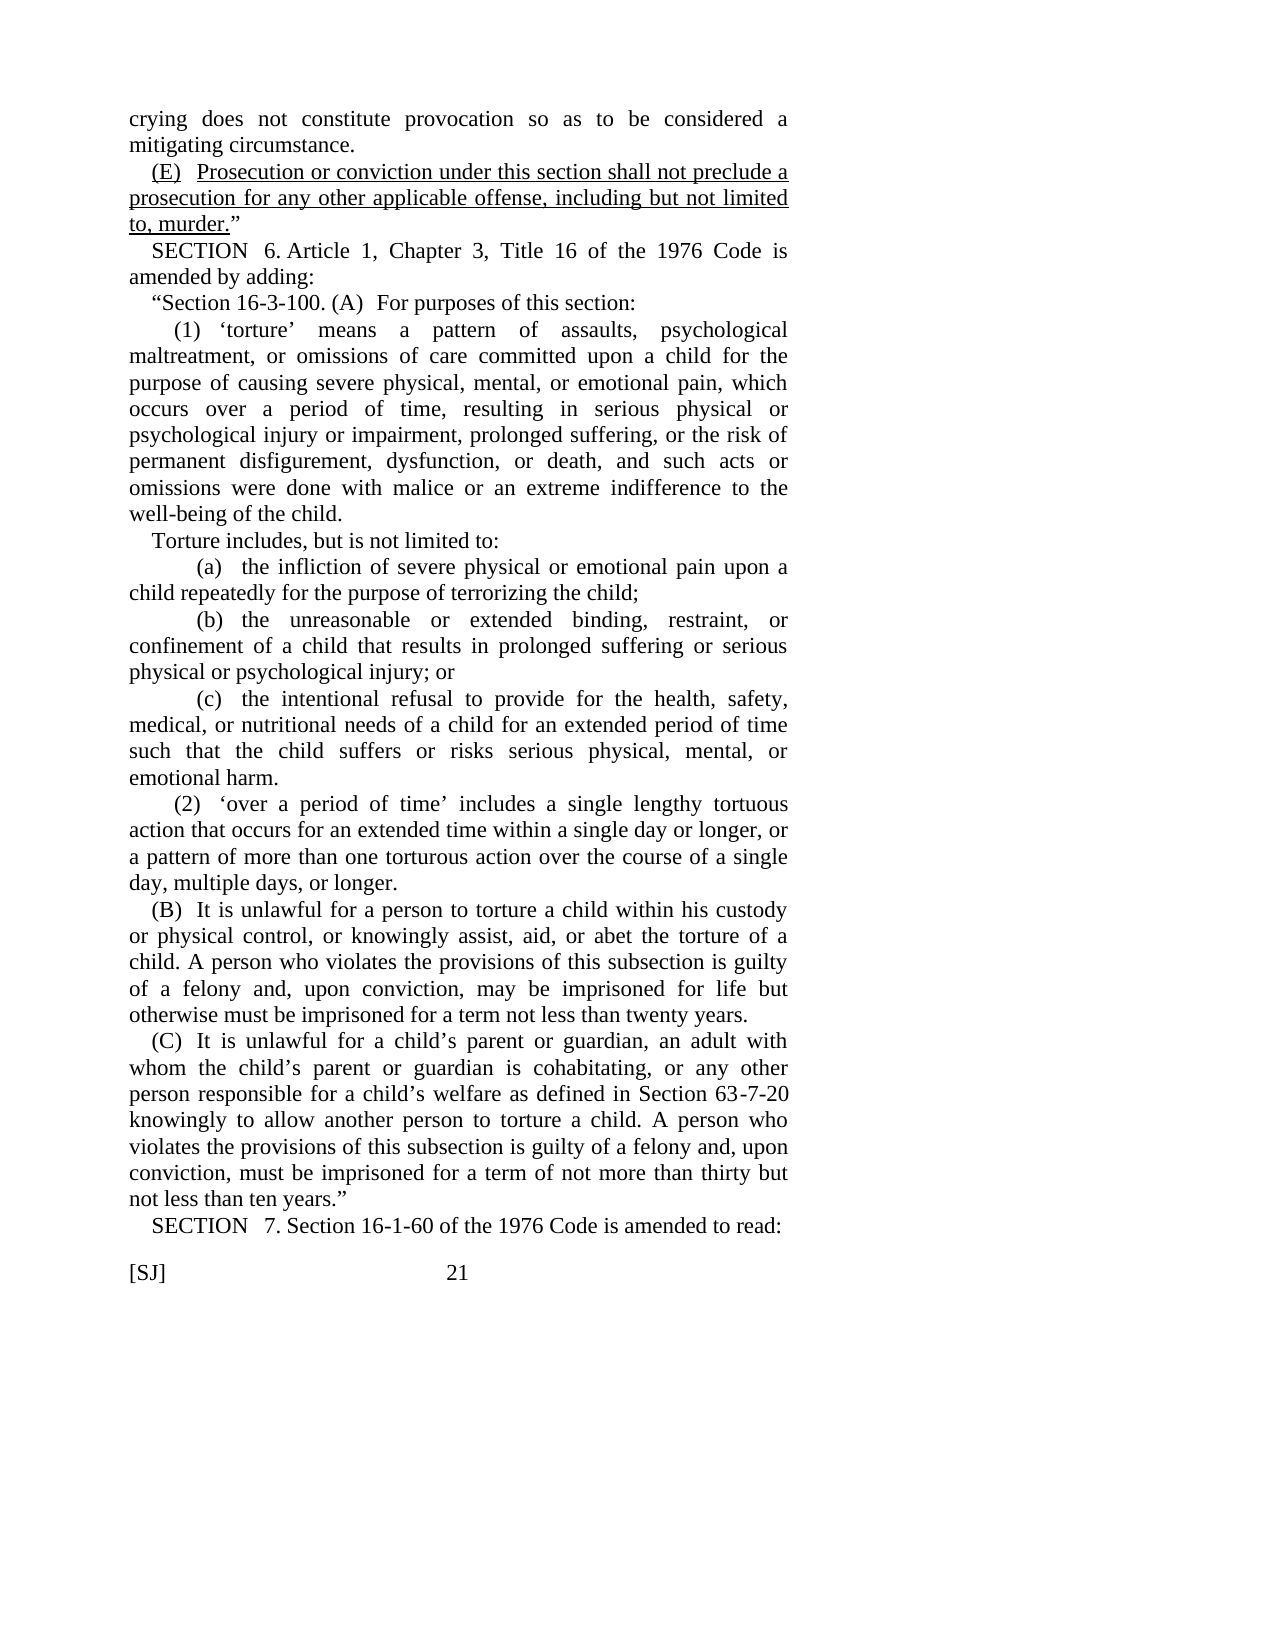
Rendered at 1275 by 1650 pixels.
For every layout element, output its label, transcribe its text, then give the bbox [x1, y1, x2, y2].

text (2) ‘over a period of time’ includes a single lengthy tortuous action that occurs for an extended time within a single day or longer, or a pattern of more than one torturous action over the course of a single day, multiple days, or longer. [129, 790, 789, 896]
text (B) It is unlawful for a person to torture a child within his custody or physical control, or knowingly assist, aid, or abet the torture of a child. A person who violates the provisions of this subsection is guilty of a felony and, upon conviction, may be imprisoned for life but otherwise must be imprisoned for a term not less than twenty years. [129, 896, 789, 1027]
text Torture includes, but is not limited to: [129, 527, 789, 553]
text (c) the intentional refusal to provide for the health, safety, medical, or nutritional needs of a child for an extended period of time such that the child suffers or risks serious physical, mental, or emotional harm. [129, 685, 789, 790]
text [129, 105, 789, 158]
text “Section 16-3-100. (A) For purposes of this section: [129, 289, 789, 316]
text (1) ‘torture’ means a pattern of assaults, psychological maltreatment, or omissions of care committed upon a child for the purpose of causing severe physical, mental, or emotional pain, which occurs over a period of time, resulting in serious physical or psychological injury or impairment, prolonged suffering, or the risk of permanent disfigurement, dysfunction, or death, and such acts or omissions were done with malice or an extreme indifference to the well-being of the child. [129, 316, 789, 527]
text SECTION 6. Article 1, Chapter 3, Title 16 of the 1976 Code is amended by adding: [129, 237, 789, 289]
text (C) It is unlawful for a child’s parent or guardian, an adult with whom the child’s parent or guardian is cohabitating, or any other person responsible for a child’s welfare as defined in Section 63-7-20 knowingly to allow another person to torture a child. A person who violates the provisions of this subsection is guilty of a felony and, upon conviction, must be imprisoned for a term of not more than thirty but not less than ten years.” [129, 1027, 789, 1212]
text (a) the infliction of severe physical or emotional pain upon a child repeatedly for the purpose of terrorizing the child; [129, 553, 789, 606]
text (E) Prosecution or conviction under this section shall not preclude a prosecution for any other applicable offense, including but not limited to, murder.” [129, 208, 789, 237]
text (b) the unreasonable or extended binding, restraint, or confinement of a child that results in prolonged suffering or serious physical or psychological injury; or [129, 606, 789, 685]
text SECTION 7. Section 16-1-60 of the 1976 Code is amended to read: [129, 1212, 789, 1238]
text (E) Prosecution or conviction under this section shall not preclude a prosecution for any other applicable offense, including but not limited to, murder.” [129, 158, 789, 207]
